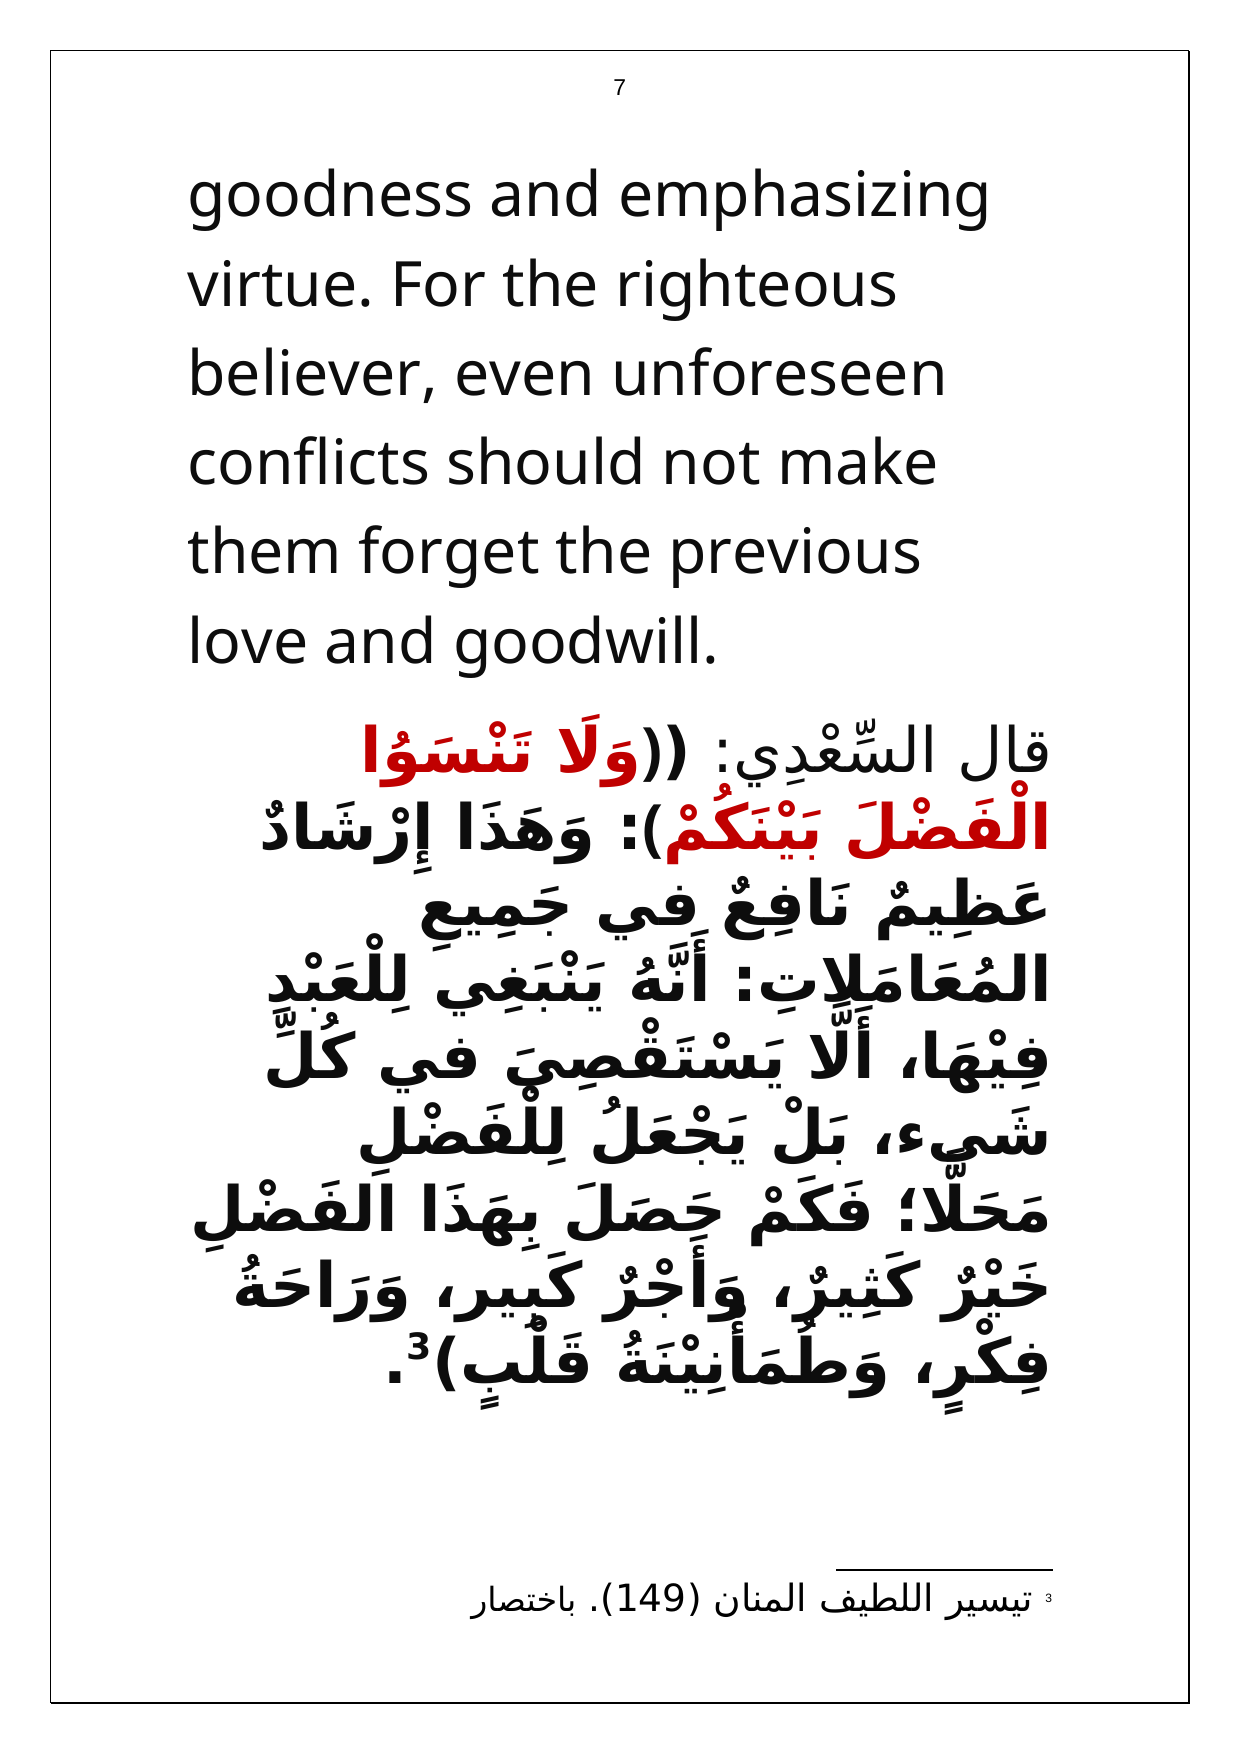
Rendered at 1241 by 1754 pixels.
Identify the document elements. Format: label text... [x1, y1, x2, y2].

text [187, 150, 1052, 681]
text قال السِّعْدِي: (﴿وَلَا تَنْسَوُا الْفَضْلَ بَيْنَكُمْ﴾: وَهَذَا إِرْشَادٌ عَظِيمٌ نَافِعٌ في جَمِيعِ المُعَامَلاتِ: أَنَّهُ يَنْبَغِي لِلْعَبْدِ فِيْهَا، أَلَّا يَسْتَقْصِيَ في كُلِّ شَيء، بَلْ يَجْعَلُ لِلْفَضْلِ مَحَلًّا؛ فَكَمْ حَصَلَ بِهَذَا الفَضْلِ خَيْرٌ كَثِيرٌ، وَأَجْرٌ كَبِير، وَرَاحَةُ فِكْرٍ، وَطُمَأْنِيْنَةُ قَلْبٍ). [187, 715, 1052, 1398]
